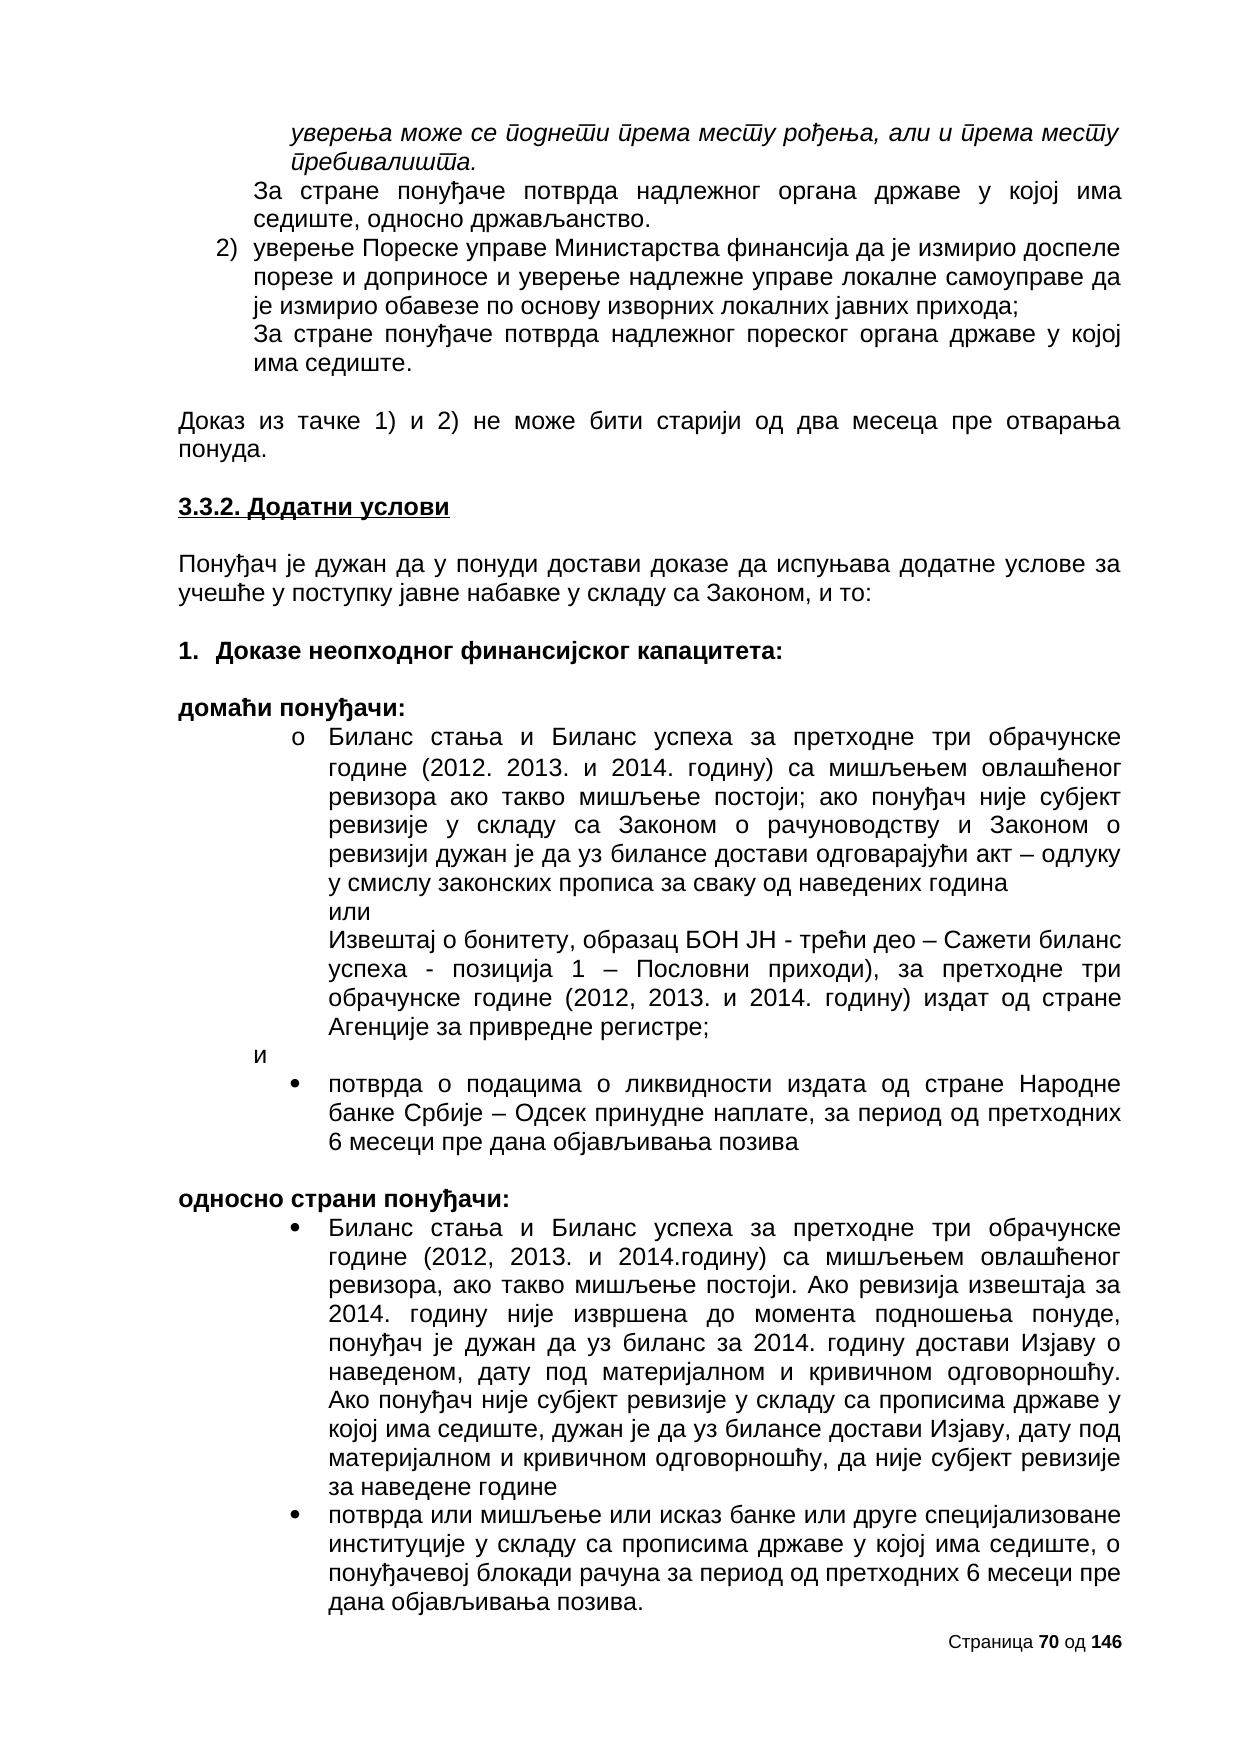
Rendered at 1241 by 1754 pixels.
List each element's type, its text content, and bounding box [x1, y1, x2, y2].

text Извештај о бонитету, образац БОН ЈН - трећи део – Сажети биланс успеха - позиција 1 – Пословни приходи), за претходне три обрачунске године (2012, 2013. и 2014. годину) издат од стране Агенције за привредне регистре; [328, 925, 1122, 1040]
subtitle 3.3.2. Додатни услови [178, 492, 1122, 521]
text Понуђач је дужан да у понуди достави доказе да испуњава додатне услове за учешће у поступку јавне набавке у складу са Законом, и то: [178, 549, 1122, 607]
list Биланс стања и Биланс успеха за претходне три обрачунске године (2012, 2013. и 2014.годину) са мишљењем овлашћеног ревизора, ако такво мишљење постоји. Ако ревизија извештаја за 2014. годину није извршена до момента подношења понуде, понуђач је дужан да уз биланс за 2014. годину достави Изјаву о наведеном, дату под материјалном и кривичном одговорношћу. Ако понуђач није субјект ревизије у складу са прописима државе у којој има седиште, дужан је да уз билансе достави Изјаву, дату под материјалном и кривичном одговорношћу, да није субјект ревизије за наведене године [291, 1213, 1122, 1501]
list уверење Пореске управе Министарства финансија да је измирио доспеле порезе и доприносе и уверење надлежне управе локалне самоуправе да је измирио обавезе по основу изворних локалних јавних прихода; [216, 233, 1122, 319]
text односно страни понуђачи: [178, 1184, 1122, 1213]
text и [178, 1040, 1122, 1069]
text или [253, 897, 1122, 925]
text За стране понуђаче потврда надлежног органа државе у којој има седиште, односно држављанство. [253, 176, 1122, 233]
list потврда о подацима о ликвидности издата од стране Народне банке Србије – Одсек принудне наплате, за период од претходних 6 месеци пре дана објављивања позива [291, 1069, 1122, 1155]
list Биланс стања и Биланс успеха за претходне три обрачунске године (2012. 2013. и 2014. годину) са мишљењем овлашћеног ревизора ако такво мишљење постоји; ако понуђач није субјект ревизије у складу са Законом о рачуноводству и Законом о ревизији дужан је да уз билансе достави одговарајући акт – одлуку у смислу законских прописа за сваку од наведених година [291, 722, 1122, 897]
text За стране понуђаче потврда надлежног пореског органа државе у којој има седиште. [253, 319, 1122, 377]
list Доказе неопходног финансијског капацитета: [178, 636, 1122, 664]
list потврда или мишљење или исказ банке или друге специјализоване институције у складу са прописима државе у којој има седиште, о понуђачевој блокади рачуна за период од претходних 6 месеци пре дана објављивања позива. [291, 1501, 1122, 1616]
text Доказ из тачке 1) и 2) не може бити старији од два месеца пре отварања понуда. [178, 406, 1122, 463]
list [253, 118, 1122, 176]
text домаћи понуђачи: [178, 693, 1122, 722]
